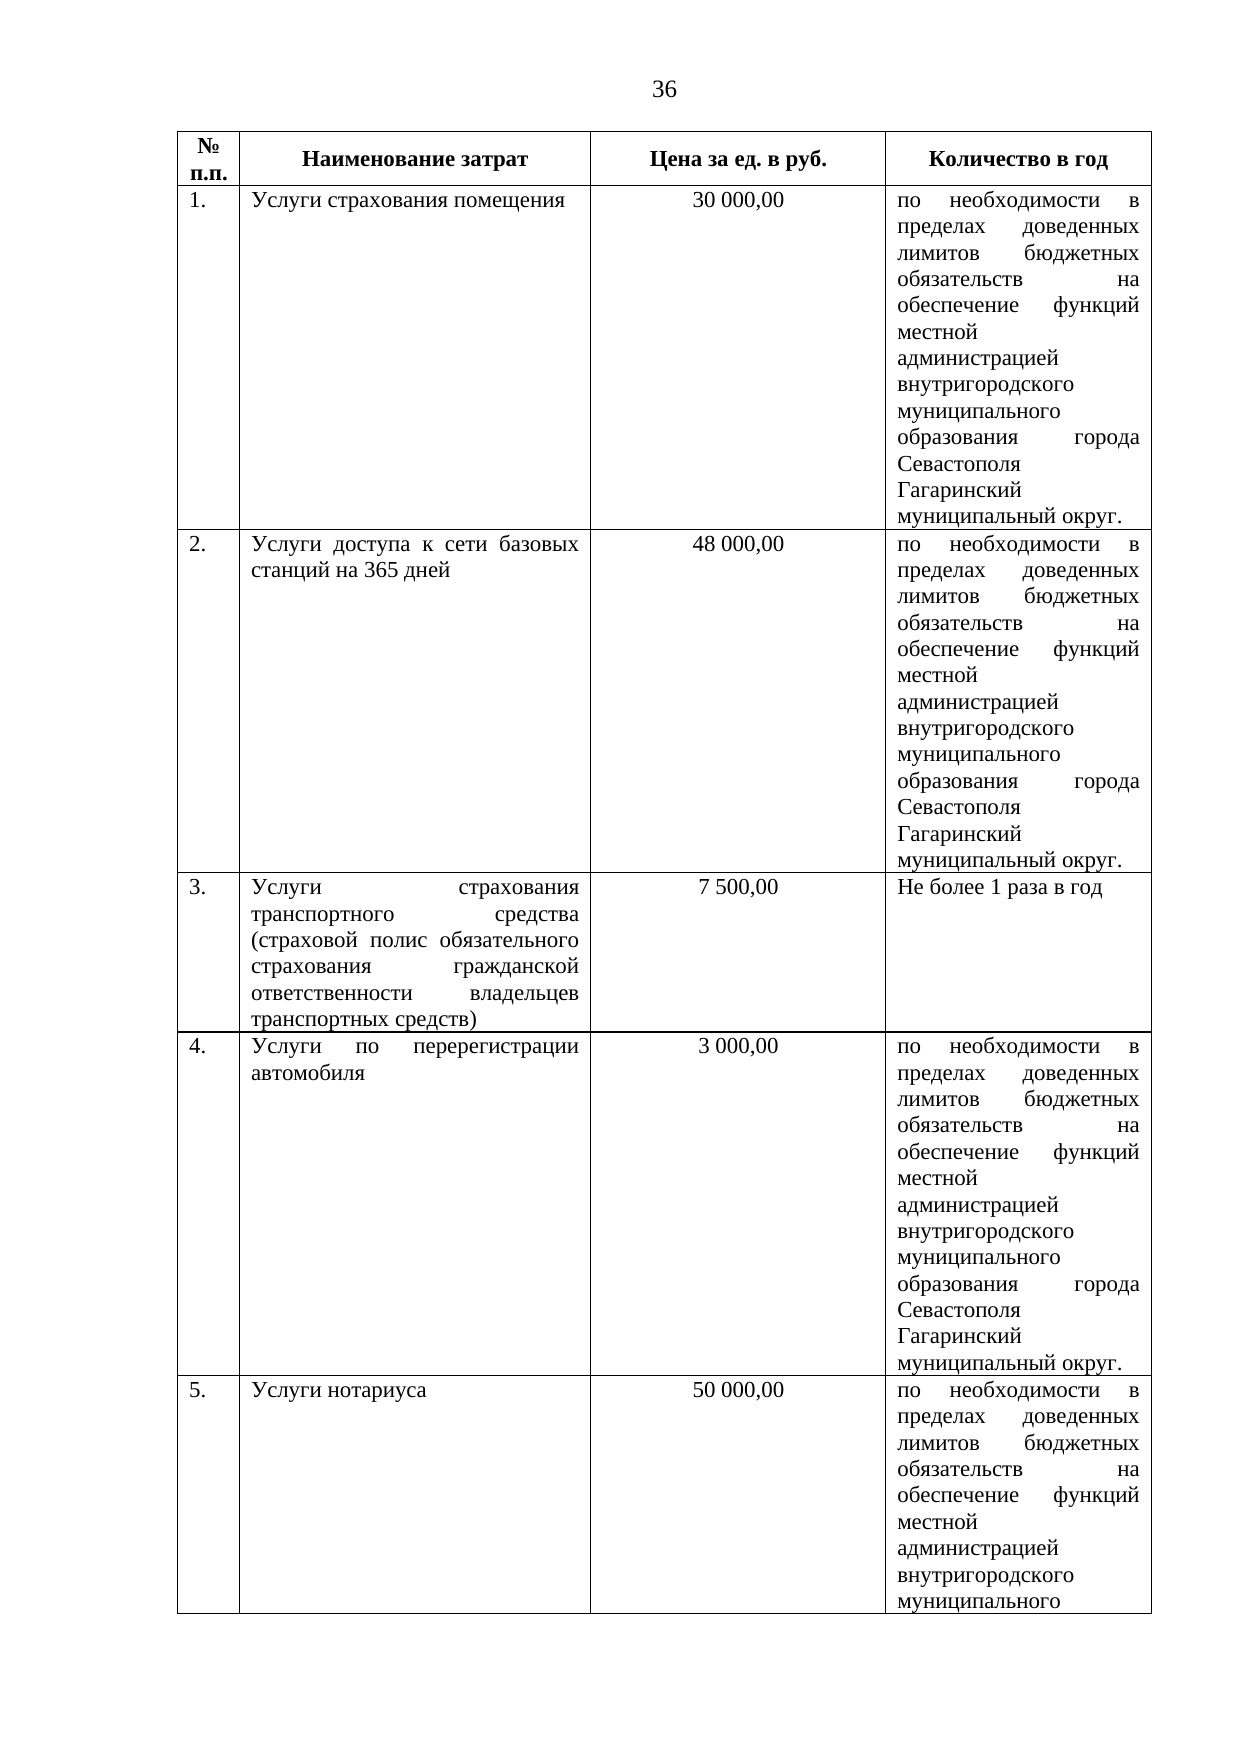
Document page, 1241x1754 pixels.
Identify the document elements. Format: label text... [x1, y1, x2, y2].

table_cell 30 000,00 [591, 186, 885, 529]
table_cell 3. [178, 873, 239, 1031]
table_cell 1. [178, 186, 239, 529]
table_header Количество в год [886, 132, 1151, 185]
table_cell Услуги страхования помещения [240, 186, 590, 529]
table_header № п.п. [178, 132, 239, 185]
table_cell 5. [178, 1376, 239, 1613]
table_cell 48 000,00 [591, 530, 885, 872]
table_cell Не более 1 раза в год [886, 873, 1151, 1031]
table_cell Услуги страхования транспортного средства (страховой полис обязательного страхования гражданской ответственности владельцев транспортных средств) [240, 873, 590, 1031]
table_cell Услуги нотариуса [240, 1376, 590, 1613]
table_cell 2. [178, 530, 239, 872]
table_cell Услуги по перерегистрации автомобиля [240, 1033, 590, 1375]
table_header Наименование затрат [240, 132, 590, 185]
table_cell 7 500,00 [591, 873, 885, 1031]
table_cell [886, 1376, 1151, 1613]
table_cell 50 000,00 [591, 1376, 885, 1613]
table_header Цена за ед. в руб. [591, 132, 885, 185]
table_cell Услуги доступа к сети базовых станций на 365 дней [240, 530, 590, 872]
table_cell 4. [178, 1033, 239, 1375]
table_cell 3 000,00 [591, 1033, 885, 1375]
